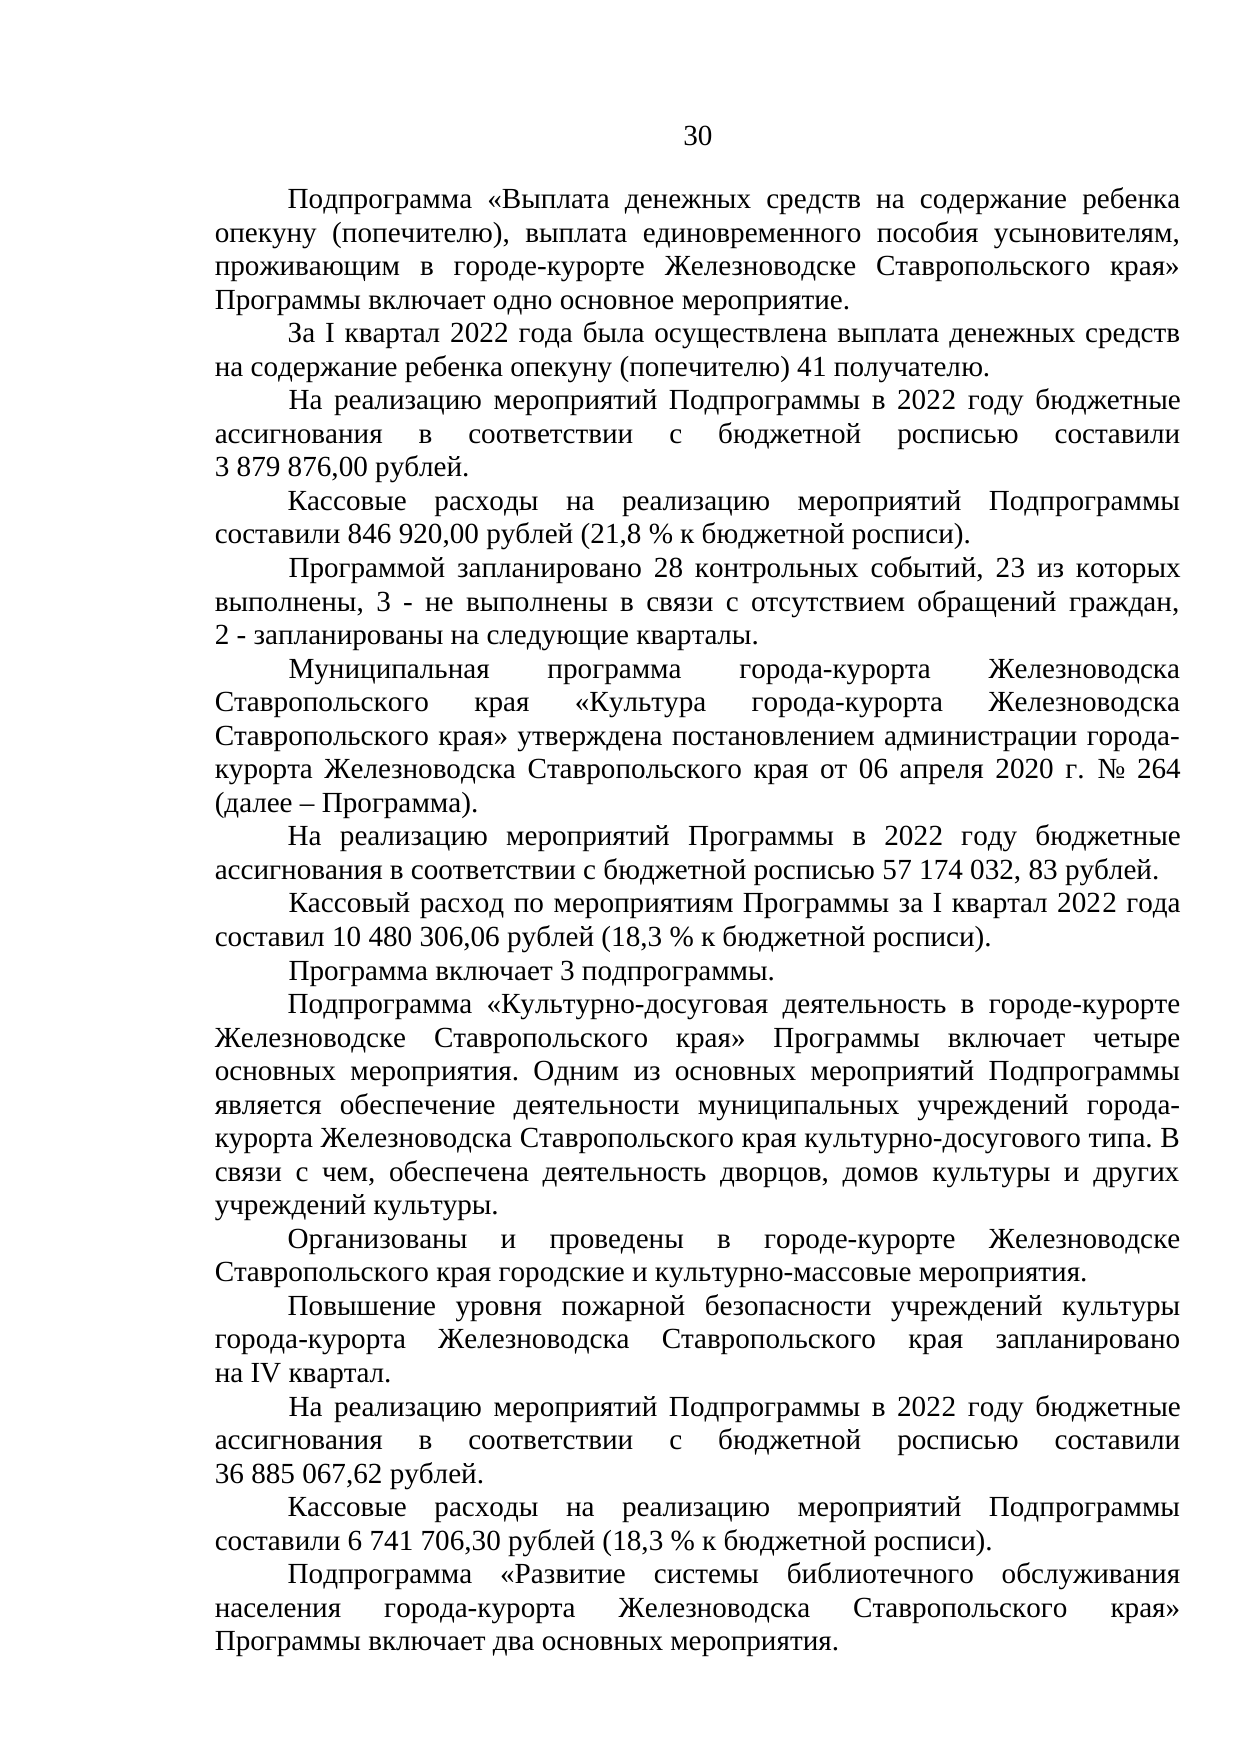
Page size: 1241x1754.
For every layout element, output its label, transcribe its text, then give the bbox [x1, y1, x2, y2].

text Повышение уровня пожарной безопасности учреждений культуры города-курорта Железноводска Ставропольского края запланировано на IV квартал. [214, 1288, 1181, 1389]
text Организованы и проведены в городе-курорте Железноводске Ставропольского края городские и культурно-массовые мероприятия. [214, 1221, 1181, 1288]
text Подпрограмма «Развитие системы библиотечного обслуживания населения города-курорта Железноводска Ставропольского края» Программы включает два основных мероприятия. [214, 1556, 1181, 1657]
text Подпрограмма «Культурно-досуговая деятельность в городе-курорте Железноводске Ставропольского края» Программы включает четыре основных мероприятия. Одним из основных мероприятий Подпрограммы является обеспечение деятельности муниципальных учреждений города-курорта Железноводска Ставропольского края культурно-досугового типа. В связи с чем, обеспечена деятельность дворцов, домов культуры и других учреждений культуры. [214, 986, 1181, 1221]
text Кассовые расходы на реализацию мероприятий Подпрограммы составили 846 920,00 рублей (21,8 % к бюджетной росписи). [214, 483, 1181, 550]
text Муниципальная программа города-курорта Железноводска Ставропольского края «Культура города-курорта Железноводска Ставропольского края» утверждена постановлением администрации города-курорта Железноводска Ставропольского края от 06 апреля 2020 г. № 264 (далее – Программа). [214, 651, 1181, 818]
text За I квартал 2022 года была осуществлена выплата денежных средств на содержание ребенка опекуну (попечителю) 41 получателю. [214, 315, 1181, 382]
text На реализацию мероприятий Подпрограммы в 2022 году бюджетные ассигнования в соответствии с бюджетной росписью составили 3 879 876,00 рублей. [214, 382, 1181, 483]
text Кассовый расход по мероприятиям Программы за I квартал 2022 года составил 10 480 306,06 рублей (18,3 % к бюджетной росписи). [214, 886, 1181, 953]
text Подпрограмма «Выплата денежных средств на содержание ребенка опекуну (попечителю), выплата единовременного пособия усыновителям, проживающим в городе-курорте Железноводске Ставропольского края» Программы включает одно основное мероприятие. [214, 181, 1181, 315]
text На реализацию мероприятий Программы в 2022 году бюджетные ассигнования в соответствии с бюджетной росписью 57 174 032, 83 рублей. [214, 818, 1181, 886]
text Кассовые расходы на реализацию мероприятий Подпрограммы составили 6 741 706,30 рублей (18,3 % к бюджетной росписи). [214, 1489, 1181, 1556]
text Программа включает 3 подпрограммы. [214, 953, 1181, 986]
text На реализацию мероприятий Подпрограммы в 2022 году бюджетные ассигнования в соответствии с бюджетной росписью составили 36 885 067,62 рублей. [214, 1389, 1181, 1489]
text Программой запланировано 28 контрольных событий, 23 из которых выполнены, 3 - не выполнены в связи с отсутствием обращений граждан, 2 - запланированы на следующие кварталы. [214, 550, 1181, 651]
